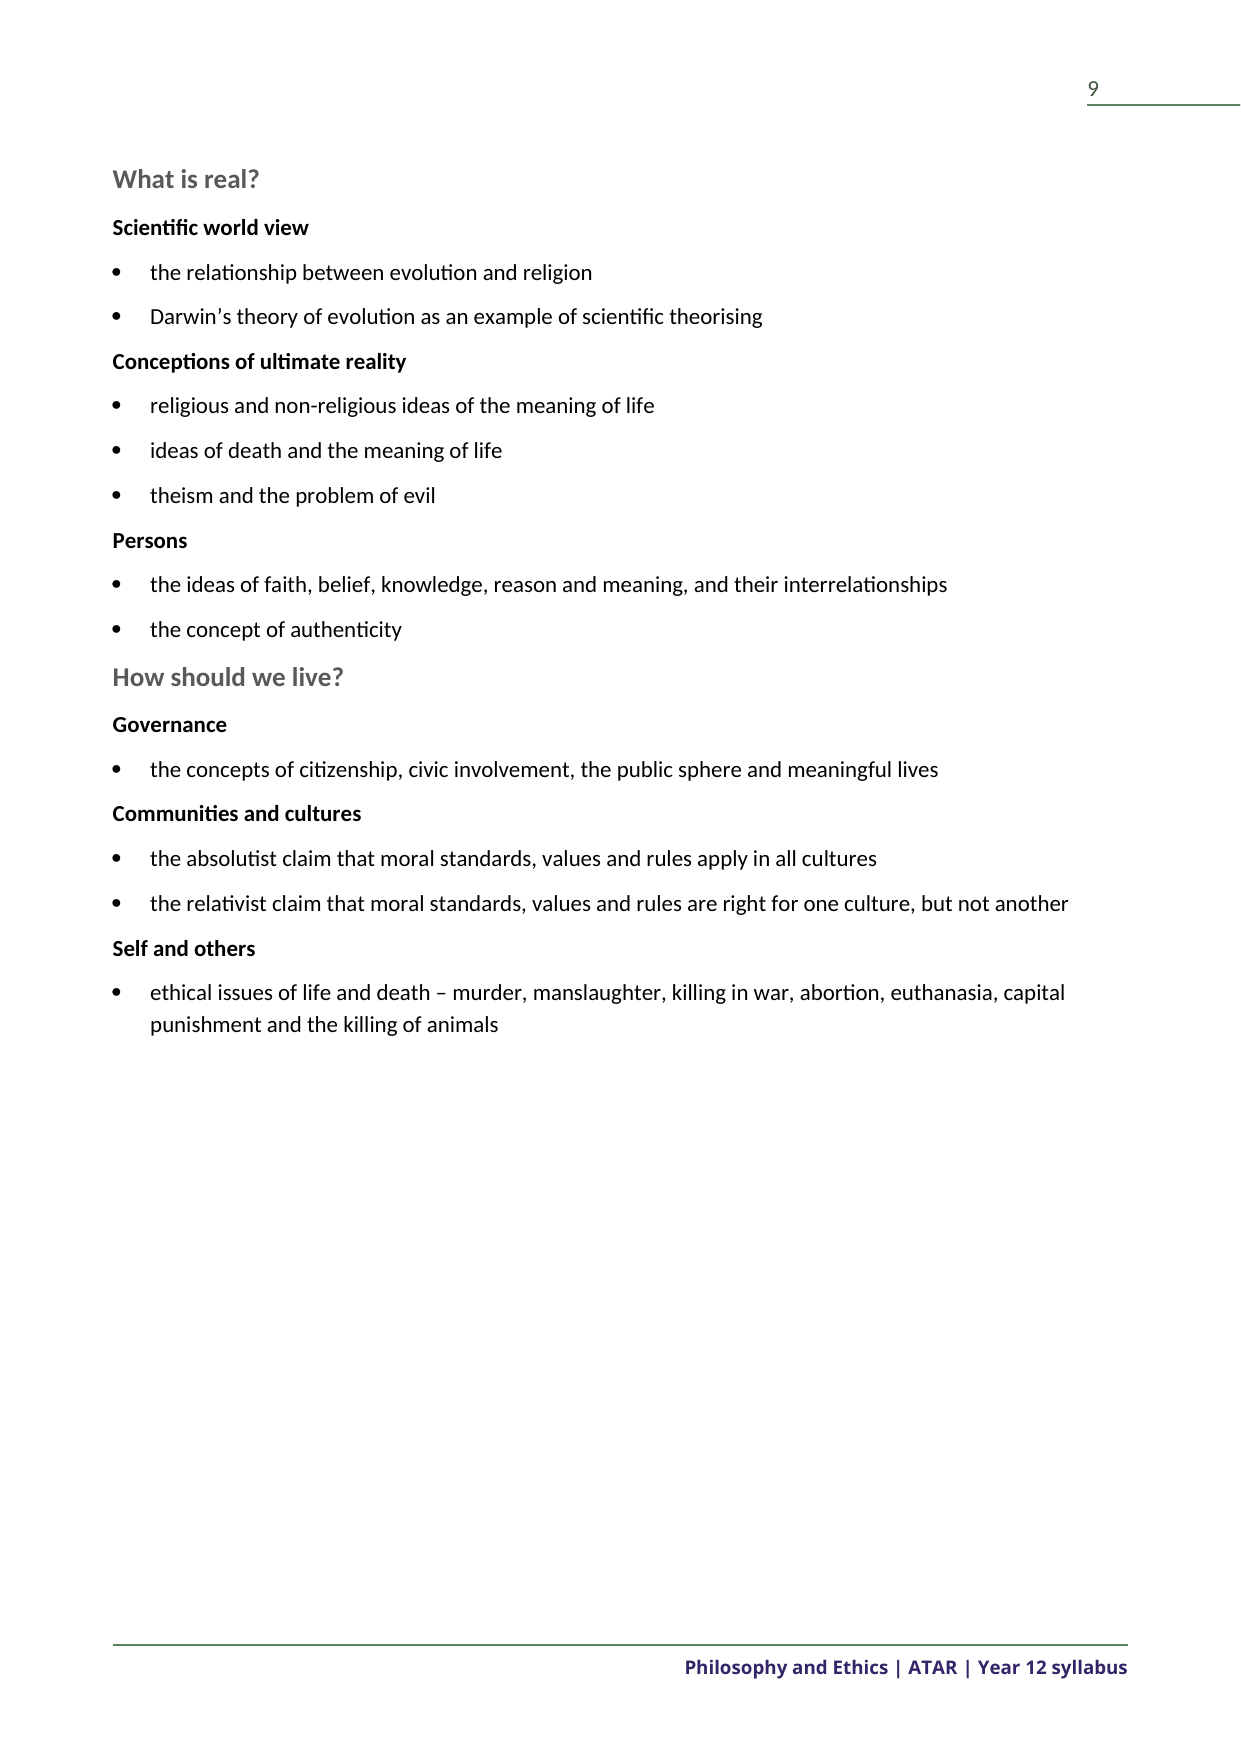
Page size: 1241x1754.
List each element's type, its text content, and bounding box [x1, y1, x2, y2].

text Communities and cultures [112, 799, 1128, 828]
list the relationship between evolution and religion [112, 258, 1128, 286]
text What is real? [112, 162, 1128, 196]
text Conceptions of ultimate reality [112, 347, 1128, 375]
list the concepts of citizenship, civic involvement, the public sphere and meaningful lives [112, 755, 1128, 783]
text Persons [112, 526, 1128, 554]
list the concept of authenticity [112, 615, 1128, 643]
list ethical issues of life and death – murder, manslaughter, killing in war, abortion, euthanasia, capital punishment and the killing of animals [112, 978, 1128, 1038]
text How should we live? [112, 660, 1128, 693]
list religious and non-religious ideas of the meaning of life [112, 392, 1128, 420]
text Governance [112, 710, 1128, 738]
text Self and others [112, 934, 1128, 962]
list Darwin’s theory of evolution as an example of scientific theorising [112, 302, 1128, 330]
list the ideas of faith, belief, knowledge, reason and meaning, and their interrelationships [112, 570, 1128, 598]
list the relativist claim that moral standards, values and rules are right for one culture, but not another [112, 889, 1128, 917]
list the absolutist claim that moral standards, values and rules apply in all cultures [112, 844, 1128, 872]
list theism and the problem of evil [112, 481, 1128, 509]
list ideas of death and the meaning of life [112, 436, 1128, 464]
text Scientific world view [112, 213, 1128, 241]
